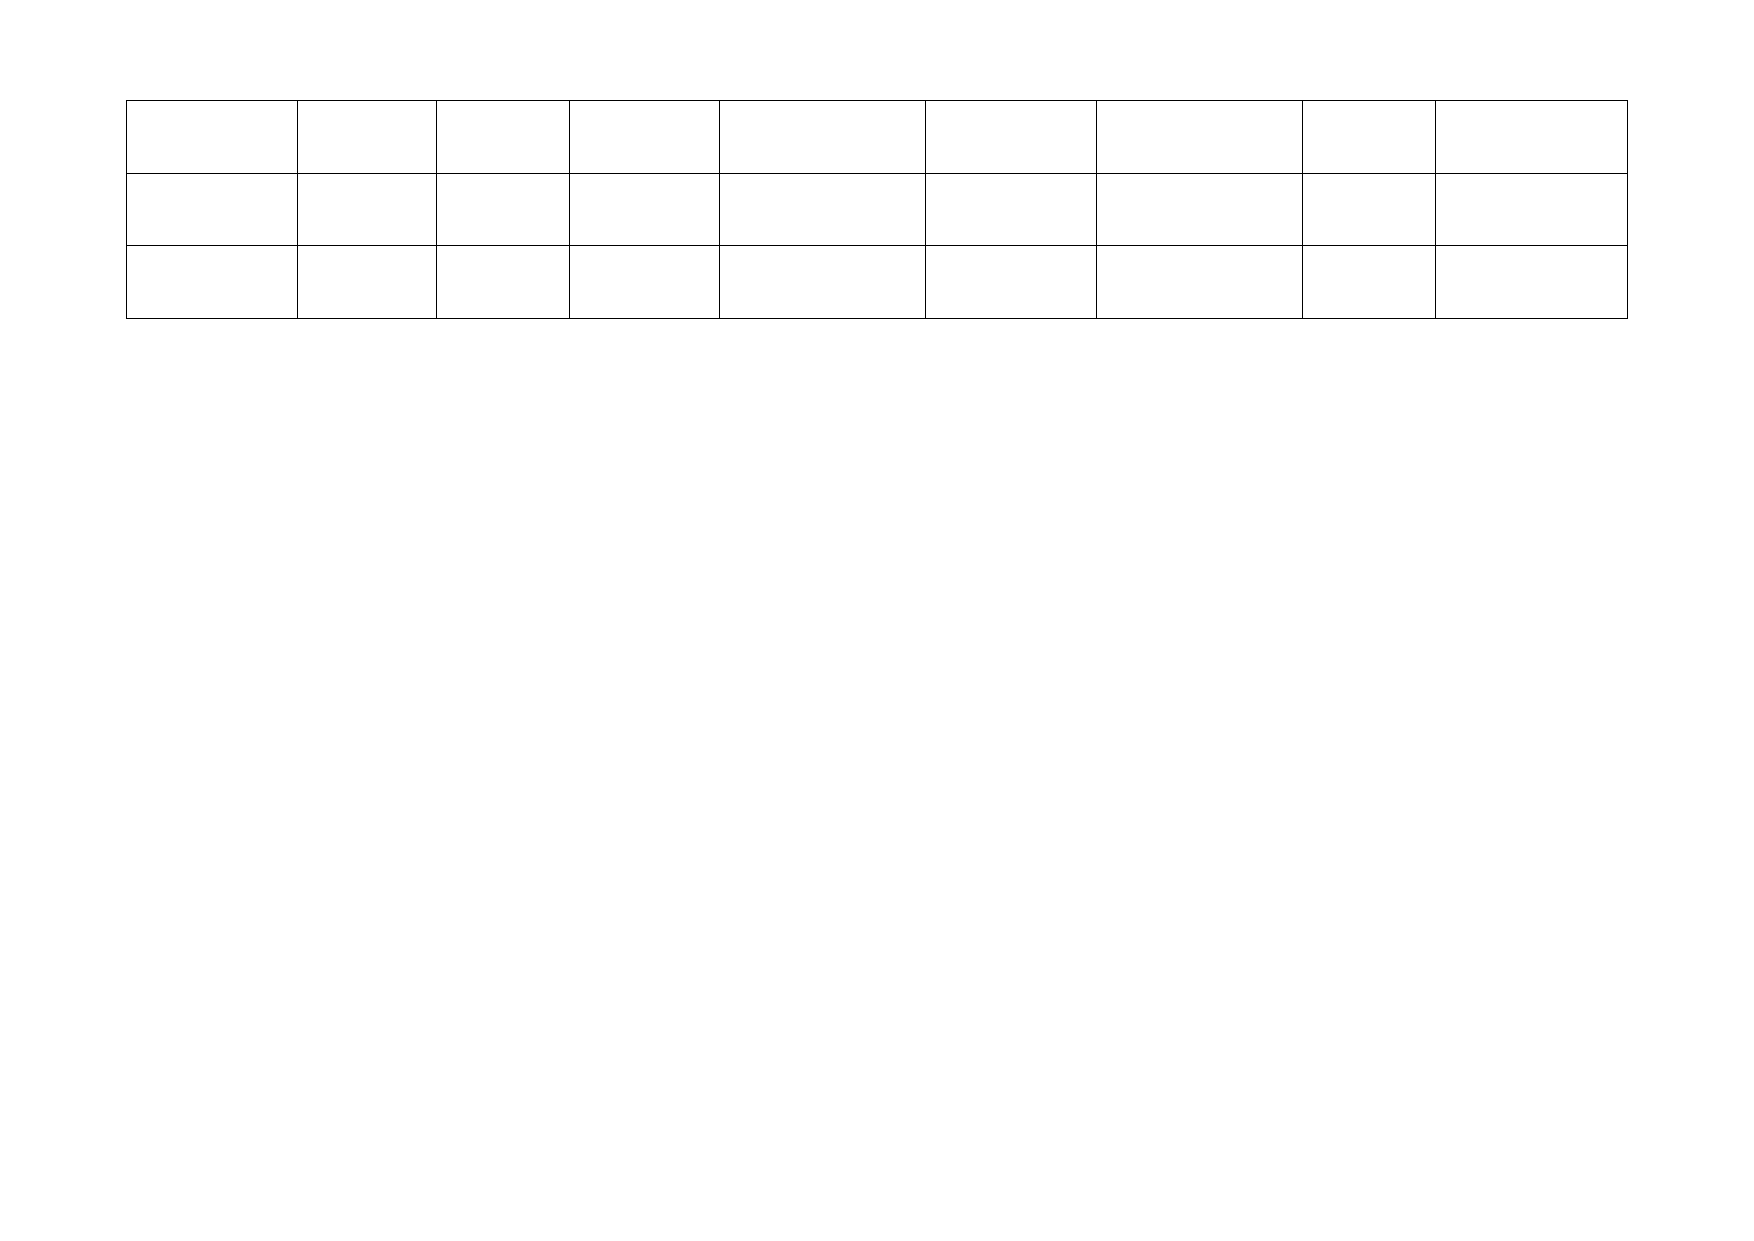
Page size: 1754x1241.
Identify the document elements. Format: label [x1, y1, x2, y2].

table_cell [720, 246, 925, 318]
table_cell [926, 246, 1096, 318]
table_cell [1097, 174, 1302, 245]
table_cell [1097, 101, 1302, 173]
table_cell [1097, 246, 1302, 318]
table_cell [926, 101, 1096, 173]
table_cell [1303, 246, 1435, 318]
table_cell [570, 174, 719, 245]
table_cell [298, 174, 436, 245]
table_cell [1436, 246, 1627, 318]
table_cell [437, 174, 569, 245]
table_cell [437, 101, 569, 173]
table_cell [1303, 174, 1435, 245]
table_cell [437, 246, 569, 318]
table_cell [127, 246, 297, 318]
table_cell [720, 174, 925, 245]
table_cell [298, 101, 436, 173]
table_cell [1436, 101, 1627, 173]
table_cell [926, 174, 1096, 245]
table_cell [570, 101, 719, 173]
table_cell [127, 101, 297, 173]
table_cell [570, 246, 719, 318]
table_cell [1303, 101, 1435, 173]
table_cell [1436, 174, 1627, 245]
table_cell [720, 101, 925, 173]
table_cell [298, 246, 436, 318]
table_cell [127, 174, 297, 245]
